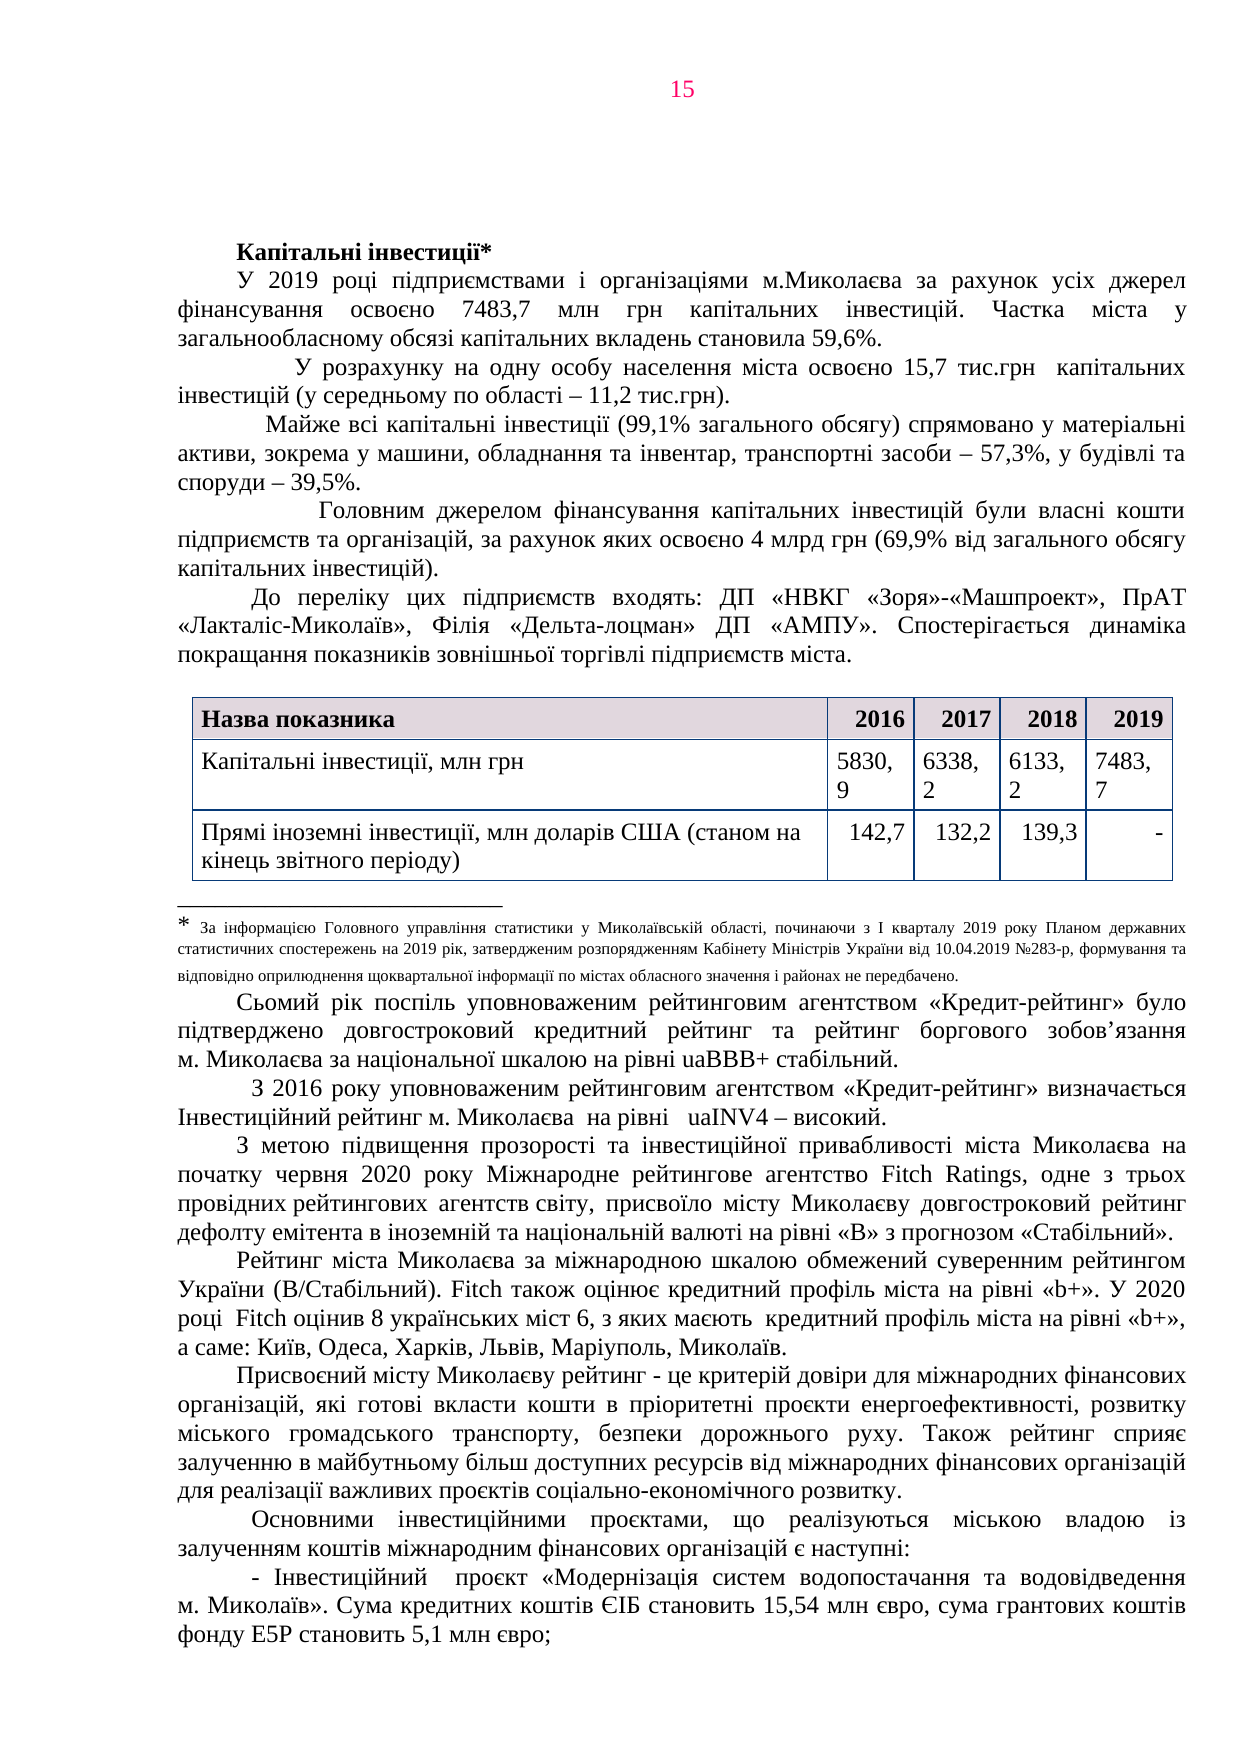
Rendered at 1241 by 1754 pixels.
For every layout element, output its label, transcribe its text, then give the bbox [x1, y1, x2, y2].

text Рейтинг міста Миколаєва за міжнародною шкалою обмежений суверенним рейтингом України (В/Стабільний). Fitch також оцінює кредитний профіль міста на рівні «b+». У 2020 році Fitch оцінив 8 українських міст 6, з яких маєють кредитний профіль міста на рівні «b+», а саме: Київ, Одеса, Харків, Львів, Маріуполь, Миколаїв. [177, 1246, 1187, 1361]
text Майже всі капітальні інвестиції (99,1% загального обсягу) спрямовано у матеріальні активи, зокрема у машини, обладнання та інвентар, транспортні засоби – 57,3%, у будівлі та споруди – 39,5%. [177, 409, 1187, 496]
table_cell Капітальні інвестиції, млн грн [193, 740, 827, 809]
text - Інвестиційний проєкт «Модернізація систем водопостачання та водовідведення м. Миколаїв». Сума кредитних коштів ЄІБ становить 15,54 млн євро, сума грантових коштів фонду Е5Р становить 5,1 млн євро; [177, 1562, 1187, 1648]
table_cell 132,2 [915, 811, 999, 880]
table_cell 142,7 [828, 811, 913, 880]
text Присвоєний місту Миколаєву рейтинг - це критерій довіри для міжнародних фінансових організацій, які готові вкласти кошти в пріоритетні проєкти енергоефективності, розвитку міського громадського транспорту, безпеки дорожнього руху. Також рейтинг сприяє залученню в майбутньому більш доступних ресурсів від міжнародних фінансових організацій для реалізації важливих проєктів соціально-економічного розвитку. [177, 1361, 1187, 1504]
table_header Назва показника [193, 698, 827, 738]
text Основними інвестиційними проєктами, що реалізуються міською владою із залученням коштів міжнародним фінансових організацій є наступні: [177, 1504, 1187, 1562]
text Капітальні інвестиції* [177, 237, 1187, 266]
table_header 2017 [915, 698, 999, 738]
table_header 2018 [1001, 698, 1085, 738]
text Сьомий рік поспіль уповноваженим рейтинговим агентством «Кредит-рейтинг» було підтверджено довгостроковий кредитний рейтинг та рейтинг боргового зобов’язання м. Миколаєва за національної шкалою на рівні uaBBB+ стабільний. [177, 987, 1187, 1073]
table_header 2019 [1087, 698, 1172, 738]
text __________________________ [177, 881, 1187, 910]
table_cell Прямі іноземні інвестиції, млн доларів США (станом на кінець звітного періоду) [193, 811, 827, 880]
table_cell 6133,2 [1001, 740, 1085, 809]
text * За інформацією Головного управління статистики у Миколаївській області, починаючи з І кварталу 2019 року Планом державних статистичних спостережень на 2019 рік, затвердженим розпорядженням Кабінету Міністрів України від 10.04.2019 №283-р, формування та відповідно оприлюднення щоквартальної інформації по містах обласного значення і районах не передбачено. [177, 910, 1187, 987]
table_cell - [1087, 811, 1172, 880]
text Головним джерелом фінансування капітальних інвестицій були власні кошти підприємств та організацій, за рахунок яких освоєно 4 млрд грн (69,9% від загального обсягу капітальних інвестицій). [177, 496, 1187, 582]
table_cell 139,3 [1001, 811, 1085, 880]
text З 2016 року уповноваженим рейтинговим агентством «Кредит-рейтинг» визначається Інвестиційний рейтинг м. Миколаєва на рівні uaINV4 – високий. [177, 1073, 1187, 1131]
table_cell 7483,7 [1087, 740, 1172, 809]
text До переліку цих підприємств входять: ДП «НВКГ «Зоря»-«Машпроект», ПрАТ «Лакталіс-Миколаїв», Філія «Дельта-лоцман» ДП «АМПУ». Спостерігається динаміка покращання показників зовнішньої торгівлі підприємств міста. [177, 582, 1187, 668]
text У 2019 році підприємствами і організаціями м.Миколаєва за рахунок усіх джерел фінансування освоєно 7483,7 млн грн капітальних інвестицій. Частка міста у загальнообласному обсязі капітальних вкладень становила 59,6%. [177, 266, 1187, 352]
text У розрахунку на одну особу населення міста освоєно 15,7 тис.грн капітальних інвестицій (у середньому по області – 11,2 тис.грн). [177, 352, 1187, 409]
table_header 2016 [828, 698, 913, 738]
text З метою підвищення прозорості та інвестиційної привабливості міста Миколаєва на початку червня 2020 року Міжнародне рейтингове агентство Fitch Ratings, одне з трьох провідних рейтингових агентств світу, присвоїло місту Миколаєву довгостроковий рейтинг дефолту емітента в іноземній та національній валюті на рівні «B» з прогнозом «Стабільний». [177, 1131, 1187, 1246]
table_cell 5830,9 [828, 740, 913, 809]
table_cell 6338,2 [915, 740, 999, 809]
